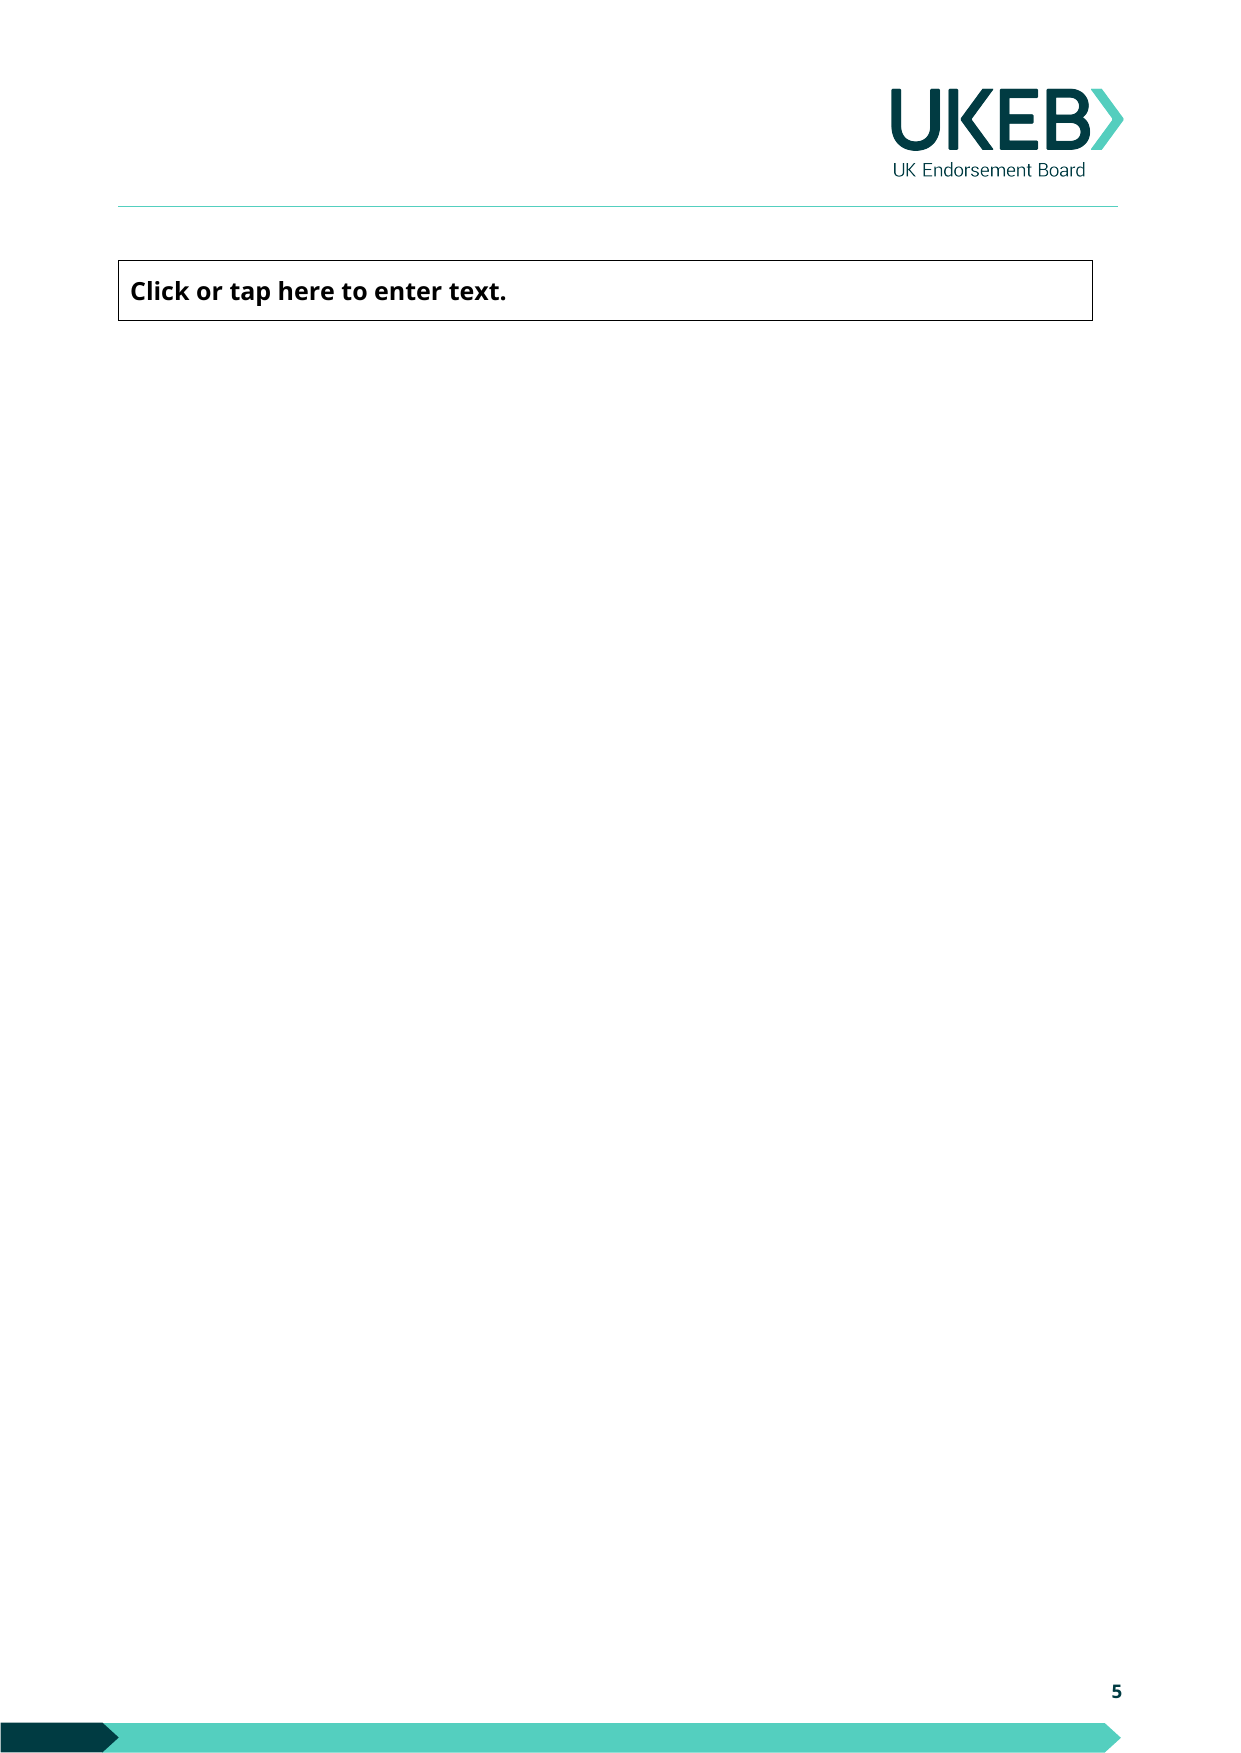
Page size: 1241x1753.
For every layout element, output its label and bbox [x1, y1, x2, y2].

picture [870, 68, 1143, 191]
